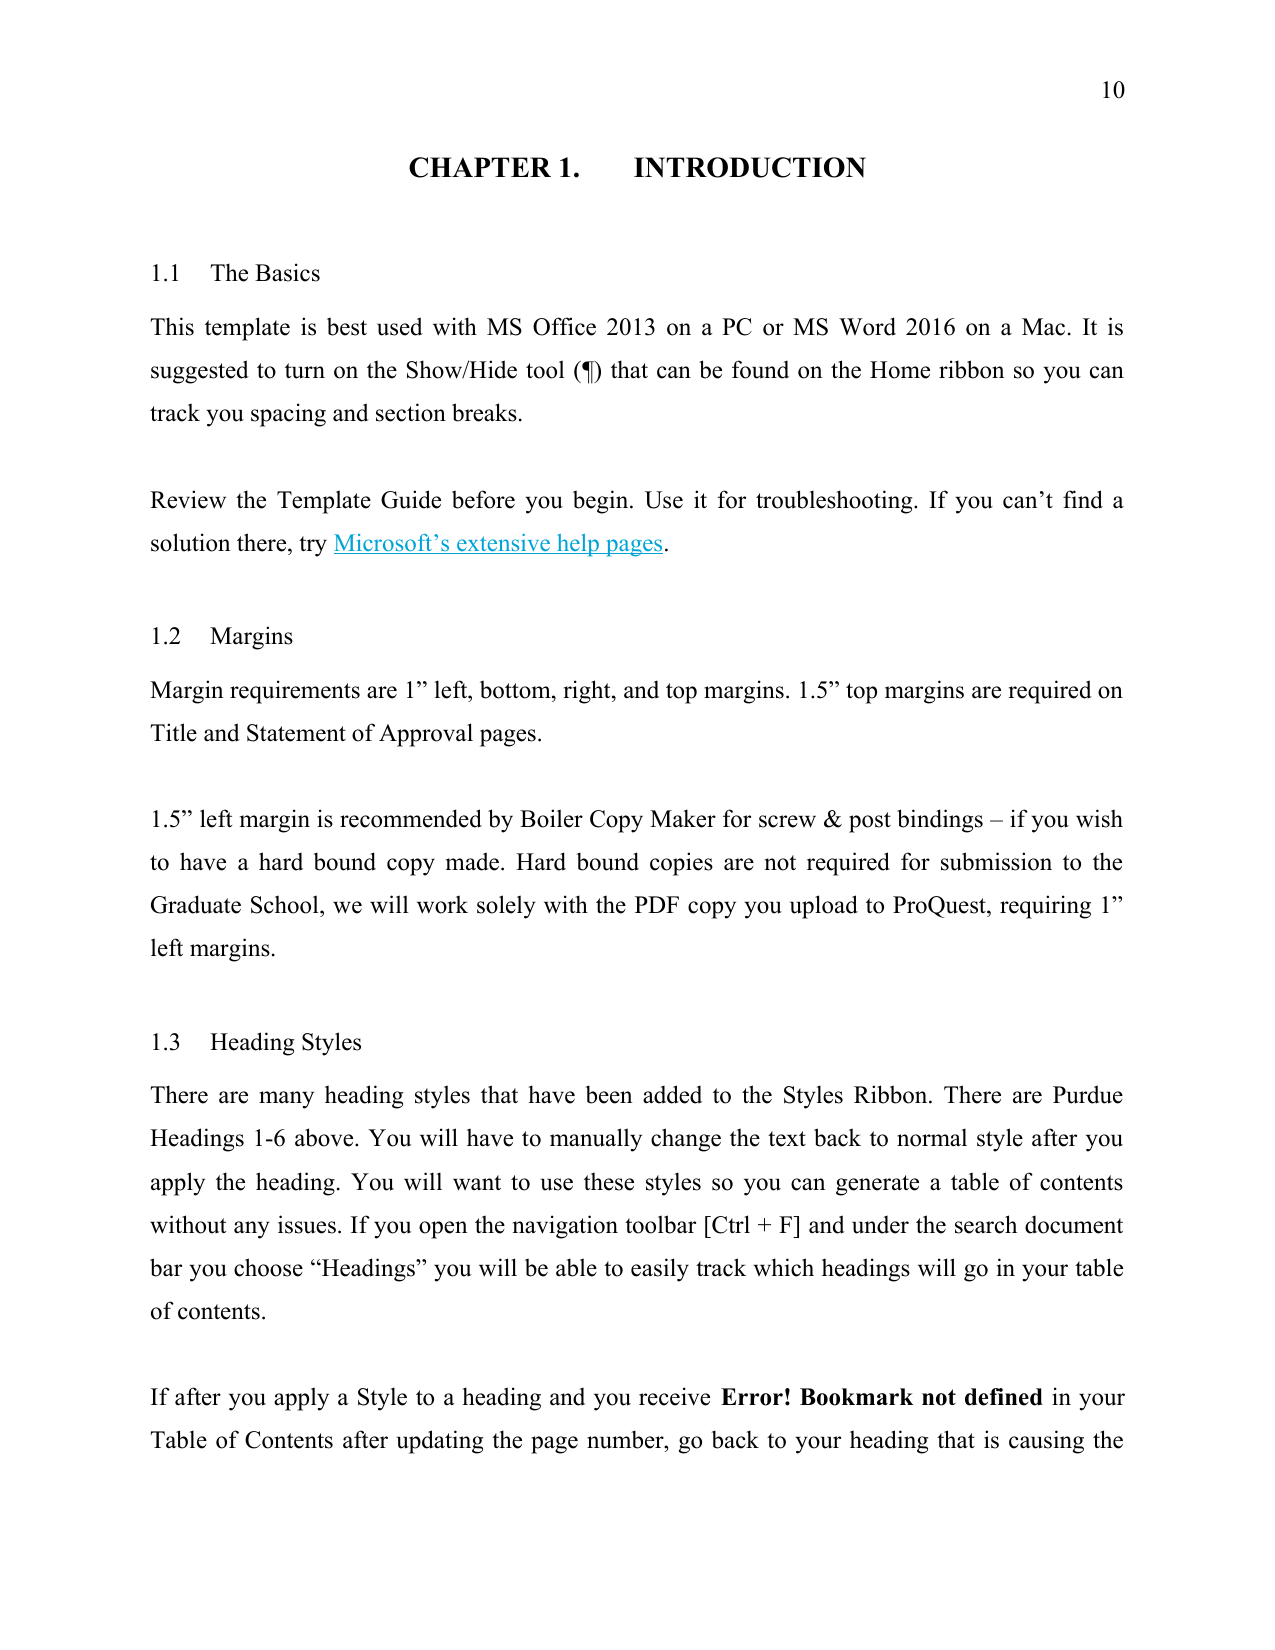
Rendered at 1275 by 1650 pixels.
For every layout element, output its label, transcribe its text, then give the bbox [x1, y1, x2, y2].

text Review the Template Guide before you begin. Use it for troubleshooting. If you can’t find a solution there, try Microsoft’s extensive help pages. [150, 485, 1125, 557]
text 1.5” left margin is recommended by Boiler Copy Maker for screw & post bindings – if you wish to have a hard bound copy made. Hard bound copies are not required for submission to the Graduate School, we will work solely with the PDF copy you upload to ProQuest, requiring 1” left margins. [150, 804, 1125, 962]
text Margin requirements are 1” left, bottom, right, and top margins. 1.5” top margins are required on Title and Statement of Approval pages. [150, 675, 1125, 747]
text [150, 1382, 1125, 1454]
subtitle Margins [150, 621, 1125, 650]
subtitle INTRODUCTION [150, 150, 1125, 183]
subtitle The Basics [150, 258, 1125, 287]
text This template is best used with MS Office 2013 on a PC or MS Word 2016 on a Mac. It is suggested to turn on the Show/Hide tool (¶) that can be found on the Home ribbon so you can track you spacing and section breaks. [150, 312, 1125, 427]
subtitle Heading Styles [150, 1027, 1125, 1055]
text There are many heading styles that have been added to the Styles Ribbon. There are Purdue Headings 1-6 above. You will have to manually change the text back to normal style after you apply the heading. You will want to use these styles so you can generate a table of contents without any issues. If you open the navigation toolbar [Ctrl + F] and under the search document bar you choose “Headings” you will be able to easily track which headings will go in your table of contents. [150, 1080, 1125, 1325]
